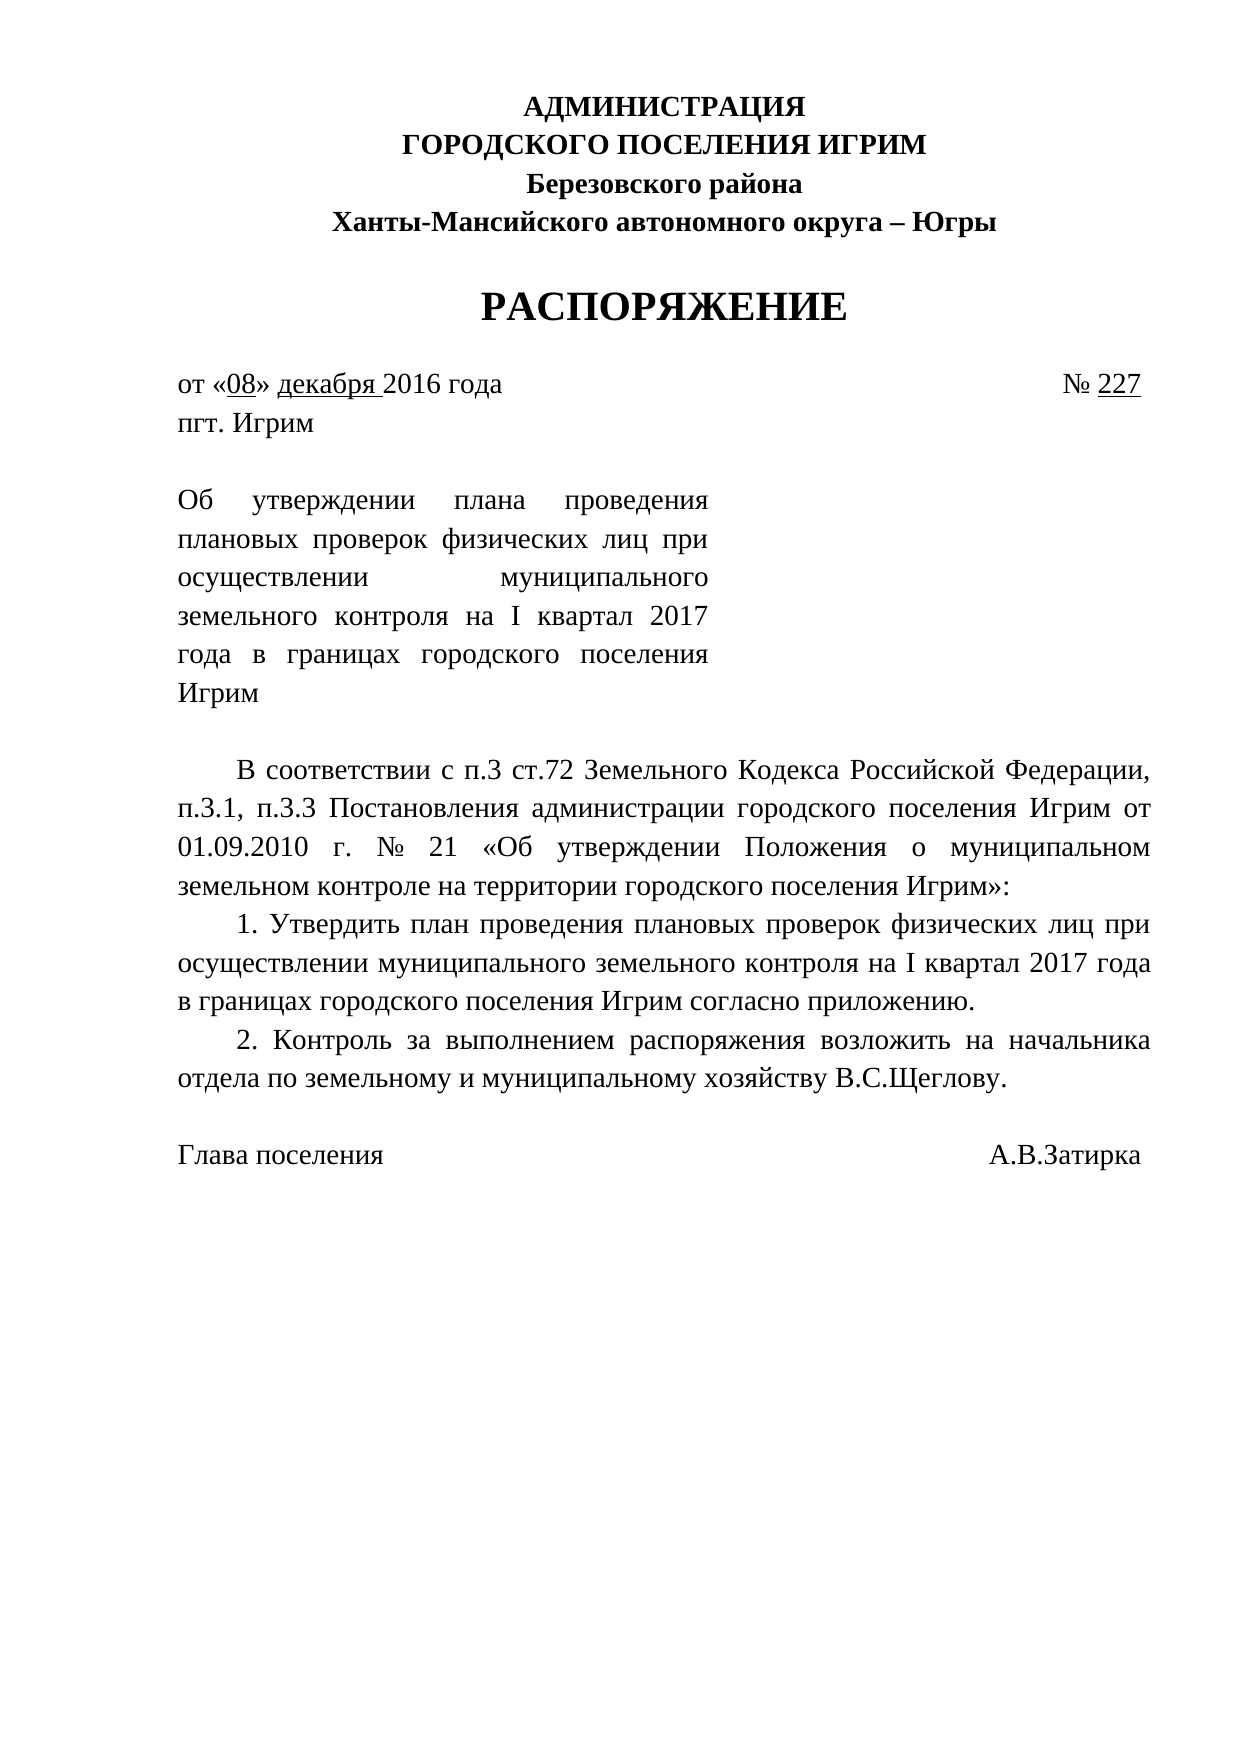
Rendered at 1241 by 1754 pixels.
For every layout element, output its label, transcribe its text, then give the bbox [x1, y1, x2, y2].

text Об утверждении плана проведения плановых проверок физических лиц при осуществлении муниципального земельного контроля на I квартал 2017 года в границах городского поселения Игрим [177, 482, 709, 708]
text от «08» декабря 2016 года № 227 [177, 367, 1152, 400]
text АДМИНИСТРАЦИЯ [177, 89, 1152, 122]
text пгт. Игрим [177, 405, 1152, 439]
text Глава поселения А.В.Затирка [177, 1137, 1152, 1171]
text Ханты-Мансийского автономного округа – Югры [177, 204, 1152, 238]
text РАСПОРЯЖЕНИЕ [177, 281, 1152, 329]
text Березовского района [177, 166, 1152, 199]
text 2. Контроль за выполнением распоряжения возложить на начальника отдела по земельному и муниципальному хозяйству В.С.Щеглову. [177, 1022, 1152, 1094]
text ГОРОДСКОГО ПОСЕЛЕНИЯ ИГРИМ [177, 127, 1152, 161]
text 1. Утвердить план проведения плановых проверок физических лиц при осуществлении муниципального земельного контроля на I квартал 2017 года в границах городского поселения Игрим согласно приложению. [177, 906, 1152, 1017]
text В соответствии с п.3 ст.72 Земельного Кодекса Российской Федерации, п.3.1, п.3.3 Постановления администрации городского поселения Игрим от 01.09.2010 г. № 21 «Об утверждении Положения о муниципальном земельном контроле на территории городского поселения Игрим»: [177, 752, 1152, 901]
